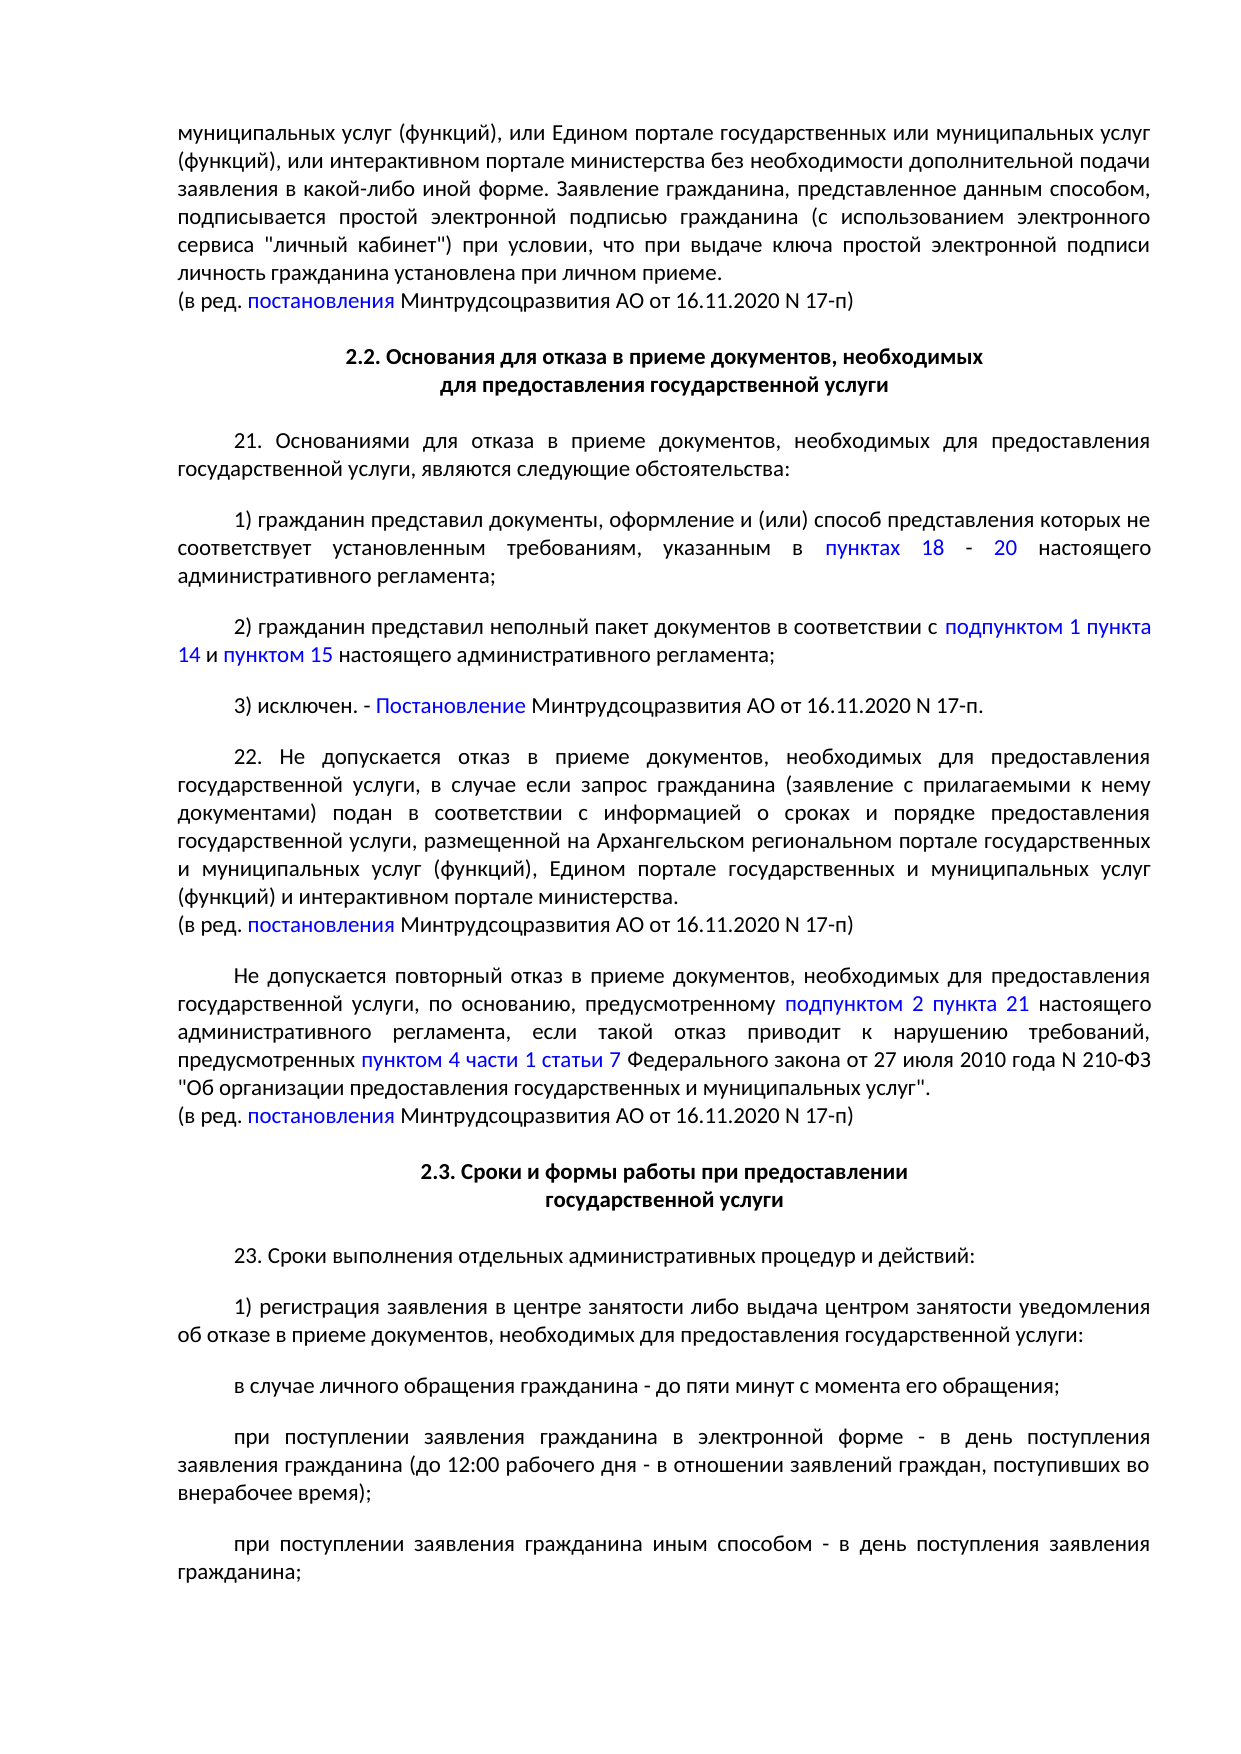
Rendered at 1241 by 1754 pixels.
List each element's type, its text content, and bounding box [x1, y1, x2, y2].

text 22. Не допускается отказ в приеме документов, необходимых для предоставления государственной услуги, в случае если запрос гражданина (заявление с прилагаемыми к нему документами) подан в соответствии с информацией о сроках и порядке предоставления государственной услуги, размещенной на Архангельском региональном портале государственных и муниципальных услуг (функций), Едином портале государственных и муниципальных услуг (функций) и интерактивном портале министерства. [177, 742, 1152, 910]
text (в ред. постановления Минтрудсоцразвития АО от 16.11.2020 N 17-п) [177, 286, 1152, 314]
text 1) гражданин представил документы, оформление и (или) способ представления которых не соответствует установленным требованиям, указанным в пунктах 18 - 20 настоящего административного регламента; [177, 505, 1152, 589]
text при поступлении заявления гражданина иным способом - в день поступления заявления гражданина; [177, 1529, 1152, 1585]
text (в ред. постановления Минтрудсоцразвития АО от 16.11.2020 N 17-п) [177, 1101, 1152, 1129]
text Не допускается повторный отказ в приеме документов, необходимых для предоставления государственной услуги, по основанию, предусмотренному подпунктом 2 пункта 21 настоящего административного регламента, если такой отказ приводит к нарушению требований, предусмотренных пунктом 4 части 1 статьи 7 Федерального закона от 27 июля 2010 года N 210-ФЗ "Об организации предоставления государственных и муниципальных услуг". [177, 961, 1152, 1101]
text 3) исключен. - Постановление Минтрудсоцразвития АО от 16.11.2020 N 17-п. [177, 691, 1152, 719]
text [177, 118, 1152, 286]
text 2) гражданин представил неполный пакет документов в соответствии с подпунктом 1 пункта 14 и пунктом 15 настоящего административного регламента; [177, 612, 1152, 668]
text в случае личного обращения гражданина - до пяти минут с момента его обращения; [177, 1371, 1152, 1399]
title государственной услуги [177, 1185, 1152, 1213]
text (в ред. постановления Минтрудсоцразвития АО от 16.11.2020 N 17-п) [177, 910, 1152, 938]
title 2.2. Основания для отказа в приеме документов, необходимых [177, 342, 1152, 370]
title для предоставления государственной услуги [177, 370, 1152, 398]
text 1) регистрация заявления в центре занятости либо выдача центром занятости уведомления об отказе в приеме документов, необходимых для предоставления государственной услуги: [177, 1292, 1152, 1348]
text 23. Сроки выполнения отдельных административных процедур и действий: [177, 1241, 1152, 1269]
text при поступлении заявления гражданина в электронной форме - в день поступления заявления гражданина (до 12:00 рабочего дня - в отношении заявлений граждан, поступивших во внерабочее время); [177, 1422, 1152, 1506]
text 21. Основаниями для отказа в приеме документов, необходимых для предоставления государственной услуги, являются следующие обстоятельства: [177, 426, 1152, 482]
title 2.3. Сроки и формы работы при предоставлении [177, 1157, 1152, 1185]
